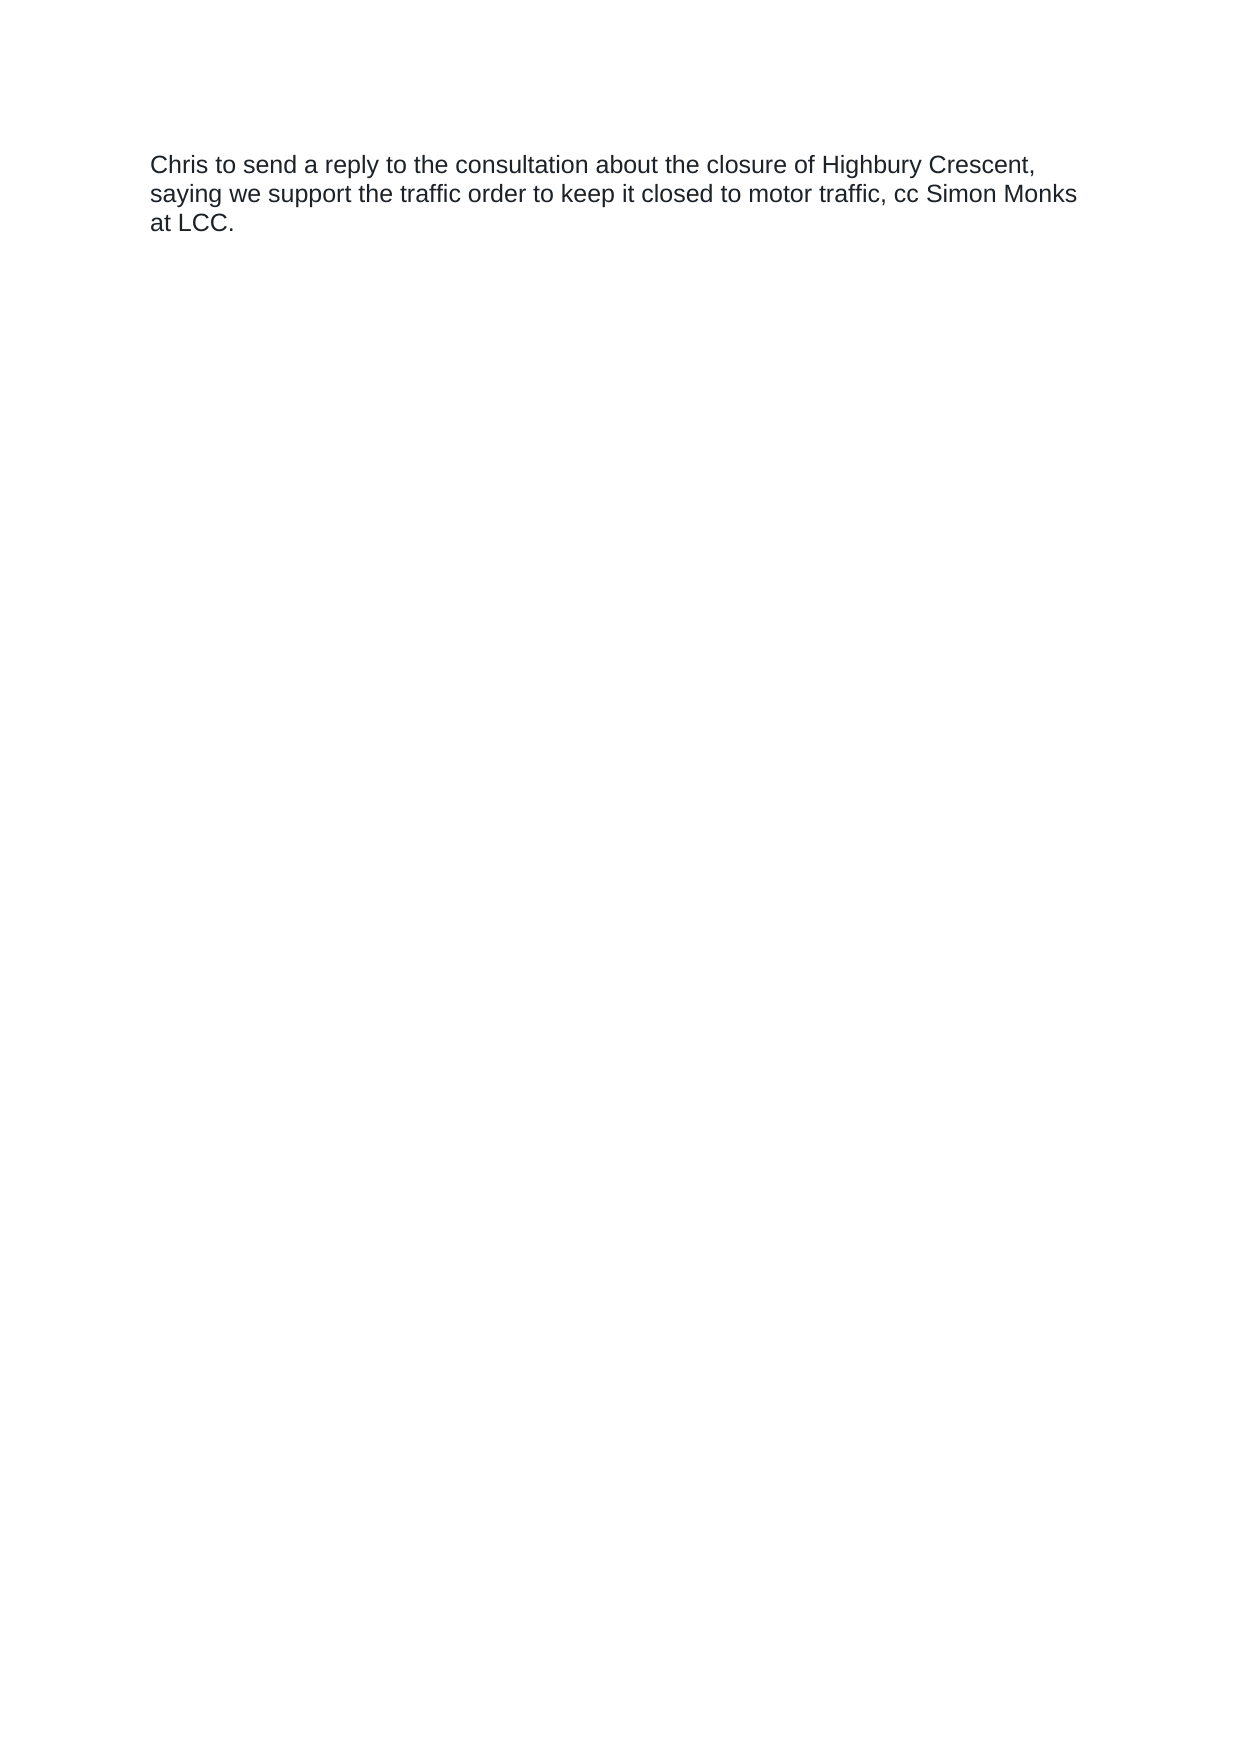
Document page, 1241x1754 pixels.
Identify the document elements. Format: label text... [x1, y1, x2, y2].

text Chris to send a reply to the consultation about the closure of Highbury Crescent, saying we support the traffic order to keep it closed to motor traffic, cc Simon Monks at LCC. [150, 150, 1090, 236]
